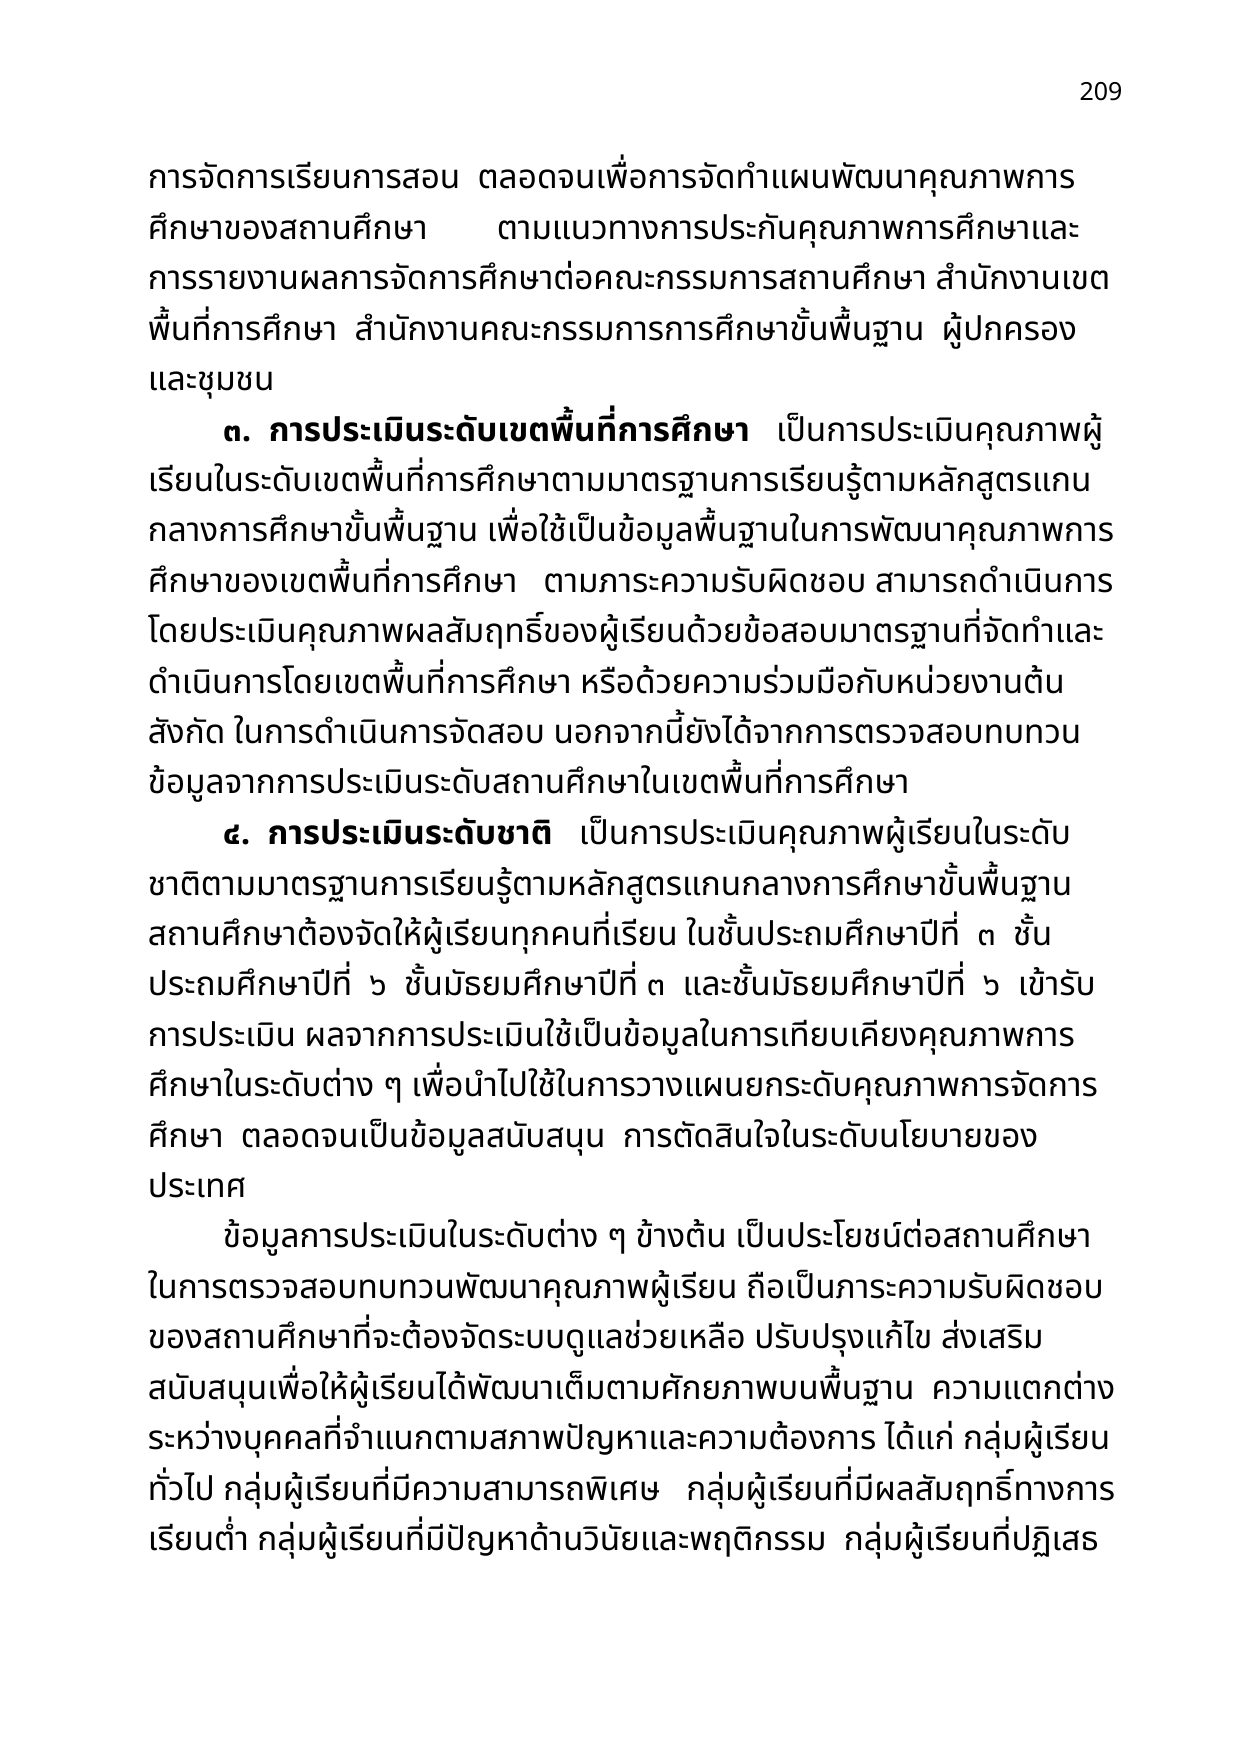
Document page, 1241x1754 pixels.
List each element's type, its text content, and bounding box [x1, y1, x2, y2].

text ๓. การประเมินระดับเขตพื้นที่การศึกษา เป็นการประเมินคุณภาพผู้เรียนในระดับเขตพื้นที่การศึกษาตามมาตรฐานการเรียนรู้ตามหลักสูตรแกนกลางการศึกษาขั้นพื้นฐาน เพื่อใช้เป็นข้อมูลพื้นฐานในการพัฒนาคุณภาพการศึกษาของเขตพื้นที่การศึกษา ตามภาระความรับผิดชอบ สามารถดำเนินการโดยประเมินคุณภาพผลสัมฤทธิ์ของผู้เรียนด้วยข้อสอบมาตรฐานที่จัดทำและดำเนินการโดยเขตพื้นที่การศึกษา หรือด้วยความร่วมมือกับหน่วยงานต้นสังกัด ในการดำเนินการจัดสอบ นอกจากนี้ยังได้จากการตรวจสอบทบทวนข้อมูลจากการประเมินระดับสถานศึกษาในเขตพื้นที่การศึกษา [148, 405, 1122, 809]
text ๔. การประเมินระดับชาติ เป็นการประเมินคุณภาพผู้เรียนในระดับชาติตามมาตรฐานการเรียนรู้ตามหลักสูตรแกนกลางการศึกษาขั้นพื้นฐาน สถานศึกษาต้องจัดให้ผู้เรียนทุกคนที่เรียน ในชั้นประถมศึกษาปีที่ ๓ ชั้นประถมศึกษาปีที่ ๖ ชั้นมัธยมศึกษาปีที่ ๓ และชั้นมัธยมศึกษาปีที่ ๖ เข้ารับการประเมิน ผลจากการประเมินใช้เป็นข้อมูลในการเทียบเคียงคุณภาพการศึกษาในระดับต่าง ๆ เพื่อนำไปใช้ในการวางแผนยกระดับคุณภาพการจัดการศึกษา ตลอดจนเป็นข้อมูลสนับสนุน การตัดสินใจในระดับนโยบายของประเทศ [148, 809, 1122, 1212]
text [148, 1212, 1122, 1565]
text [148, 153, 1122, 405]
